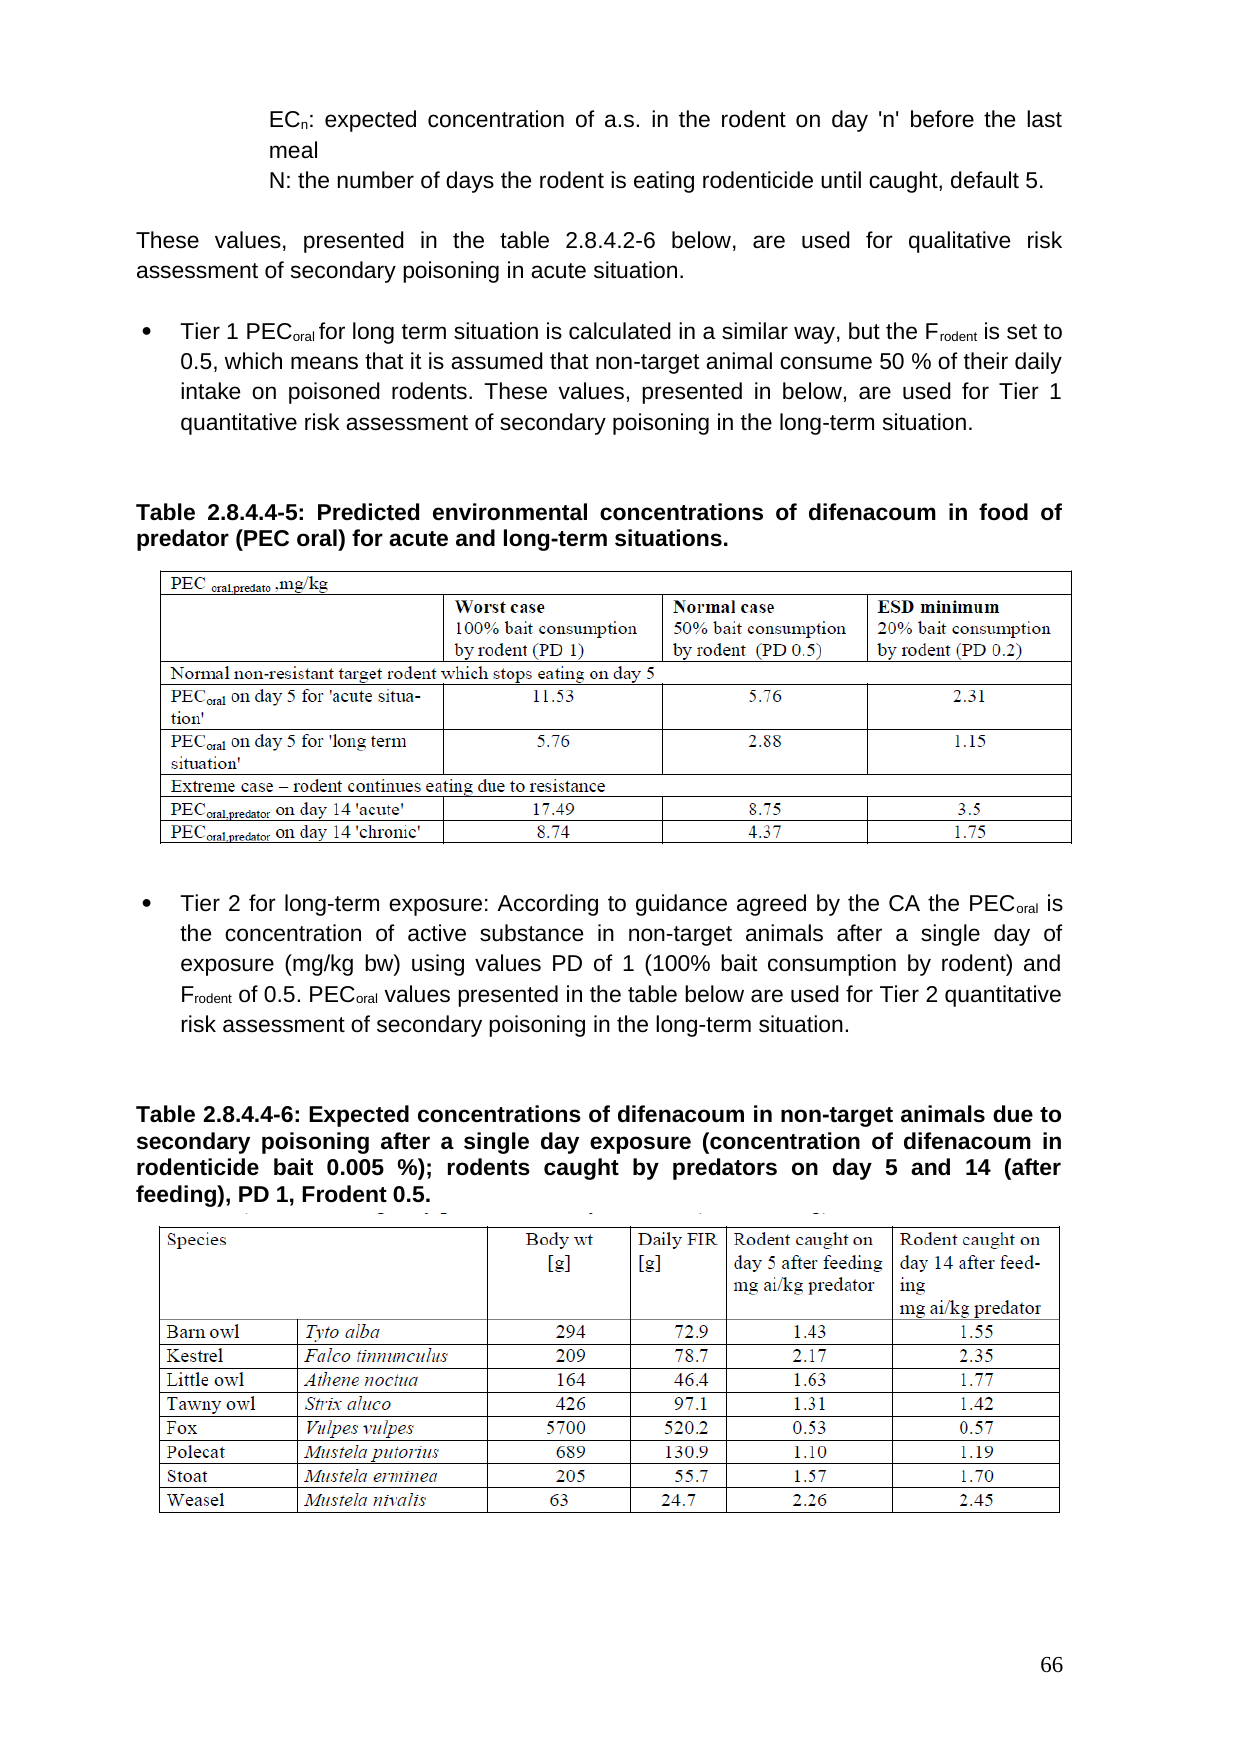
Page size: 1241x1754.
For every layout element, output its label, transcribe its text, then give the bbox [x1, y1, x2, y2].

list Tier 1 PECoral for long term situation is calculated in a similar way, but the Frodent is set to 0.5, which means that it is assumed that non-target animal consume 50 % of their daily intake on poisoned rodents. These values, presented in below, are used for Tier 1 quantitative risk assessment of secondary poisoning in the long-term situation. [143, 318, 1063, 435]
text ECn: expected concentration of a.s. in the rodent on day 'n' before the last meal [269, 106, 1063, 163]
picture [151, 558, 1086, 856]
list Tier 2 for long-term exposure: According to guidance agreed by the CA the PECoral is the concentration of active substance in non-target animals after a single day of exposure (mg/kg bw) using values PD of 1 (100% bait consumption by rodent) and Frodent of 0.5. PECoral values presented in the table below are used for Tier 2 quantitative risk assessment of secondary poisoning in the long-term situation. [143, 890, 1063, 1037]
table_header [140, 1213, 1096, 1529]
text N: the number of days the rodent is eating rodenticide until caught, default 5. [136, 167, 1063, 193]
picture [151, 1213, 1069, 1526]
table_header [140, 558, 1096, 860]
text These values, presented in the table 2.8.4.2-6 below, are used for qualitative risk assessment of secondary poisoning in acute situation. [136, 227, 1063, 284]
